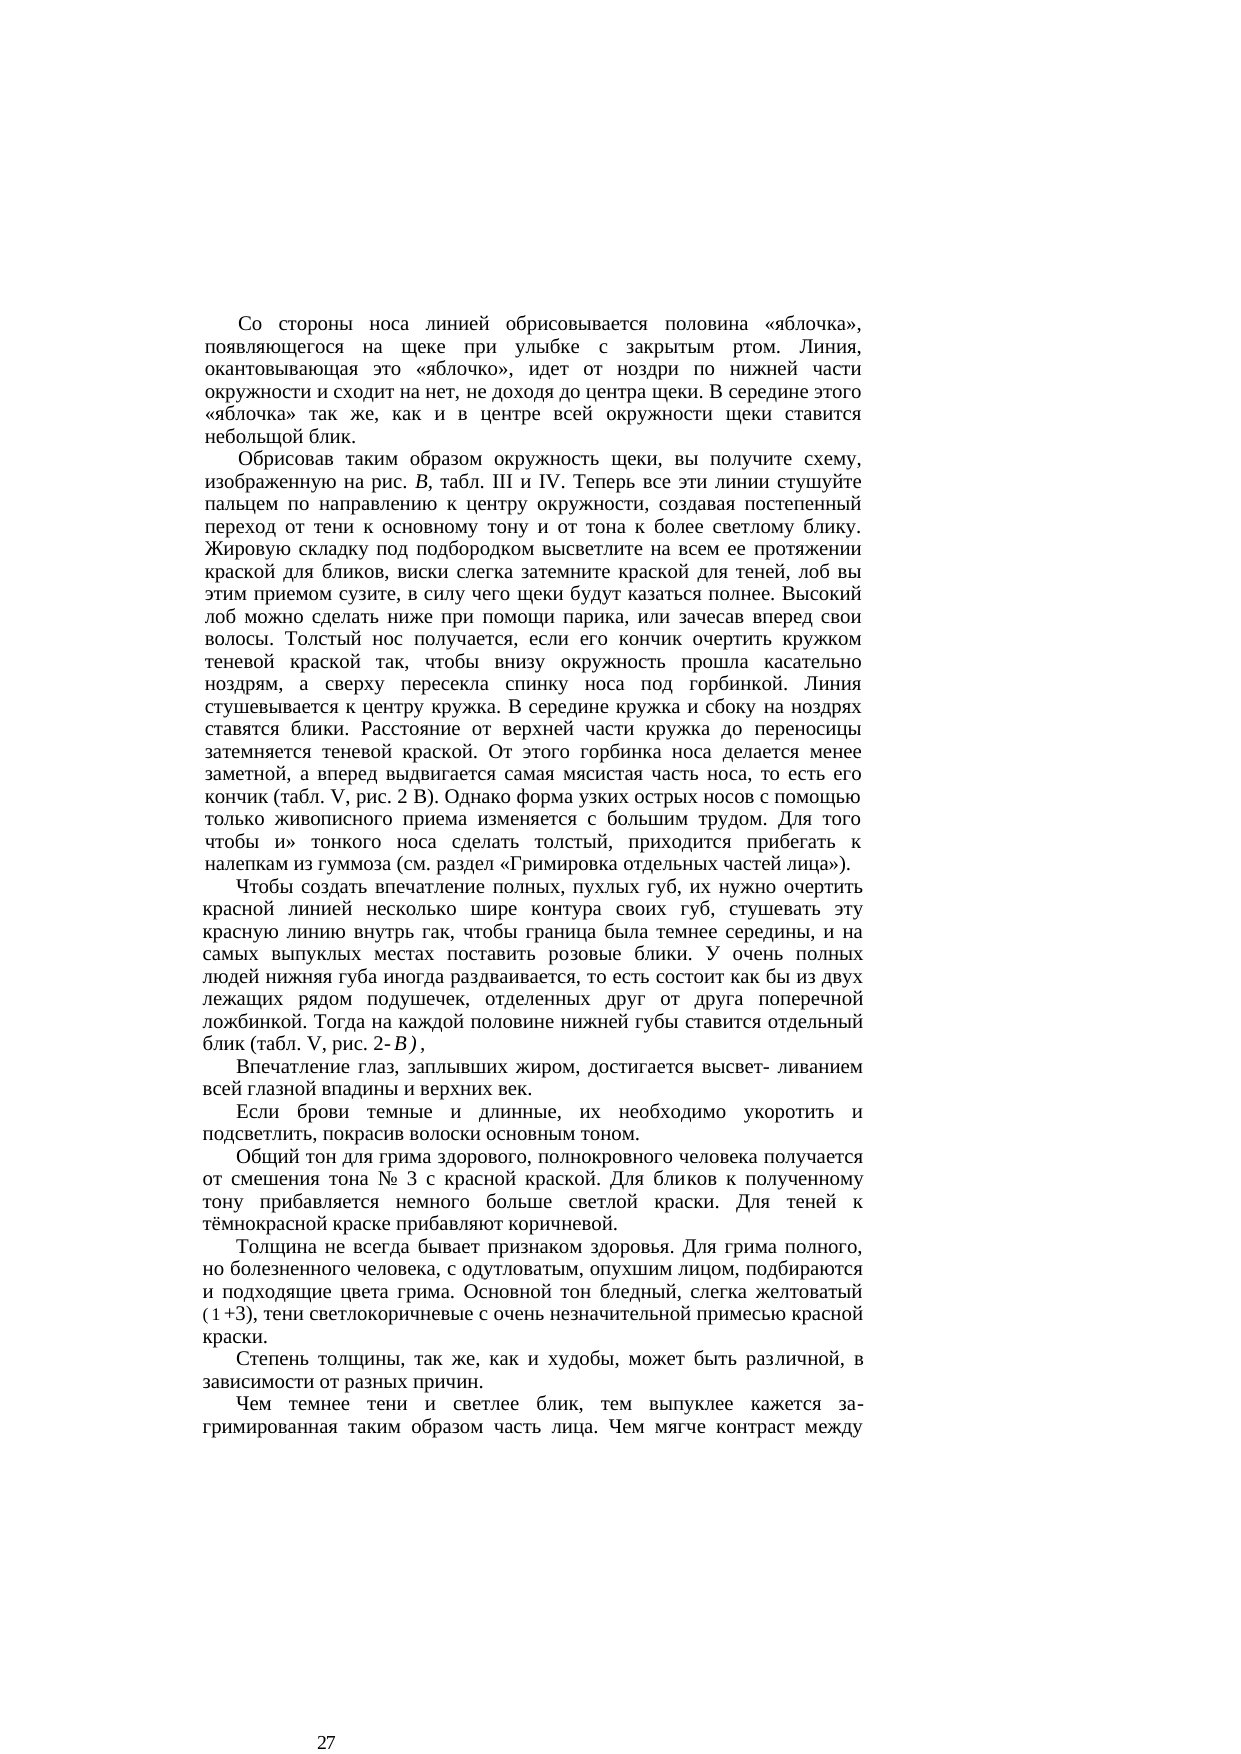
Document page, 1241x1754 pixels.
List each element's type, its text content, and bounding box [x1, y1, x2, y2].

text Обрисовав таким образом окружность щеки, вы получите схему, изображенную на рис. В, табл. III и IV. Теперь все эти линии стушуйте пальцем по направлению к центру окружности, создавая постепенный переход от тени к основному тону и от тона к более светлому блику. Жировую складку под подбородком высветлите на всем ее протяжении краской для бликов, виски слегка затемните краской для теней, лоб вы этим приемом сузите, в силу чего щеки будут казаться полнее. Высокий лоб можно сделать ниже при помощи парика, или зачесав вперед свои волосы. Толстый нос получается, если его кончик очертить кружком теневой краской так, чтобы внизу окружность прошла касательно ноздрям, а сверху пересекла спинку носа под горбинкой. Линия стушевывается к центру кружка. В середине кружка и сбоку на ноздрях ставятся блики. Расстояние от верхней части кружка до переносицы затемняется теневой краской. От этого горбинка носа делается менее заметной, а вперед выдвигается самая мясистая часть носа, то есть его кончик (табл. V, рис. 2 В). Однако форма узких острых носов с помощью только живописного приема изменяется с большим трудом. Для того чтобы и» тонкого носа сделать толстый, приходится прибегать к налепкам из гуммоза (см. раздел «Гримировка отдельных частей лица»). [204, 448, 862, 875]
text Со стороны носа линией обрисовывается половина «яблочка», появляющегося на щеке при улыбке с закрытым ртом. Линия, окантовывающая это «яблочко», идет от ноздри по нижней части окружности и сходит на нет, не доходя до центра щеки. В середине этого «яблочка» так же, как и в центре всей окружности щеки ставится небольщой блик. [204, 313, 862, 448]
text Чтобы создать впечатление полных, пухлых губ, их нужно очертить красной линией несколько шире контура своих губ, стушевать эту красную линию внутрь гак, чтобы граница была темнее середины, и на самых выпуклых местах поставить розовые блики. У очень полных людей нижняя губа иногда раздваивается, то есть состоит как бы из двух лежащих рядом подушечек, отделенных друг от друга поперечной ложбинкой. Тогда на каждой половине нижней губы ставится отдельный блик (табл. V, рис. 2-В), [202, 875, 864, 1055]
text Впечатление глаз, заплывших жиром, достигается высвет- ливанием всей глазной впадины и верхних век. [202, 1055, 864, 1100]
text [202, 1393, 864, 1438]
text Общий тон для грима здорового, полнокровного человека получается от смешения тона № 3 с красной краской. Для бликов к полученному тону прибавляется немного больше светлой краски. Для теней к тёмнокрасной краске прибавляют коричневой. [202, 1145, 864, 1235]
text Если брови темные и длинные, их необходимо укоротить и подсветлить, покрасив волоски основным тоном. [202, 1100, 864, 1145]
text Толщина не всегда бывает признаком здоровья. Для грима полного, но болезненного человека, с одутловатым, опухшим лицом, подбираются и подходящие цвета грима. Основной тон бледный, слегка желтоватый (1+3), тени светлокоричневые с очень незначительной примесью красной краски. [202, 1235, 864, 1348]
text Степень толщины, так же, как и худобы, может быть различной, в зависимости от разных причин. [202, 1348, 864, 1393]
